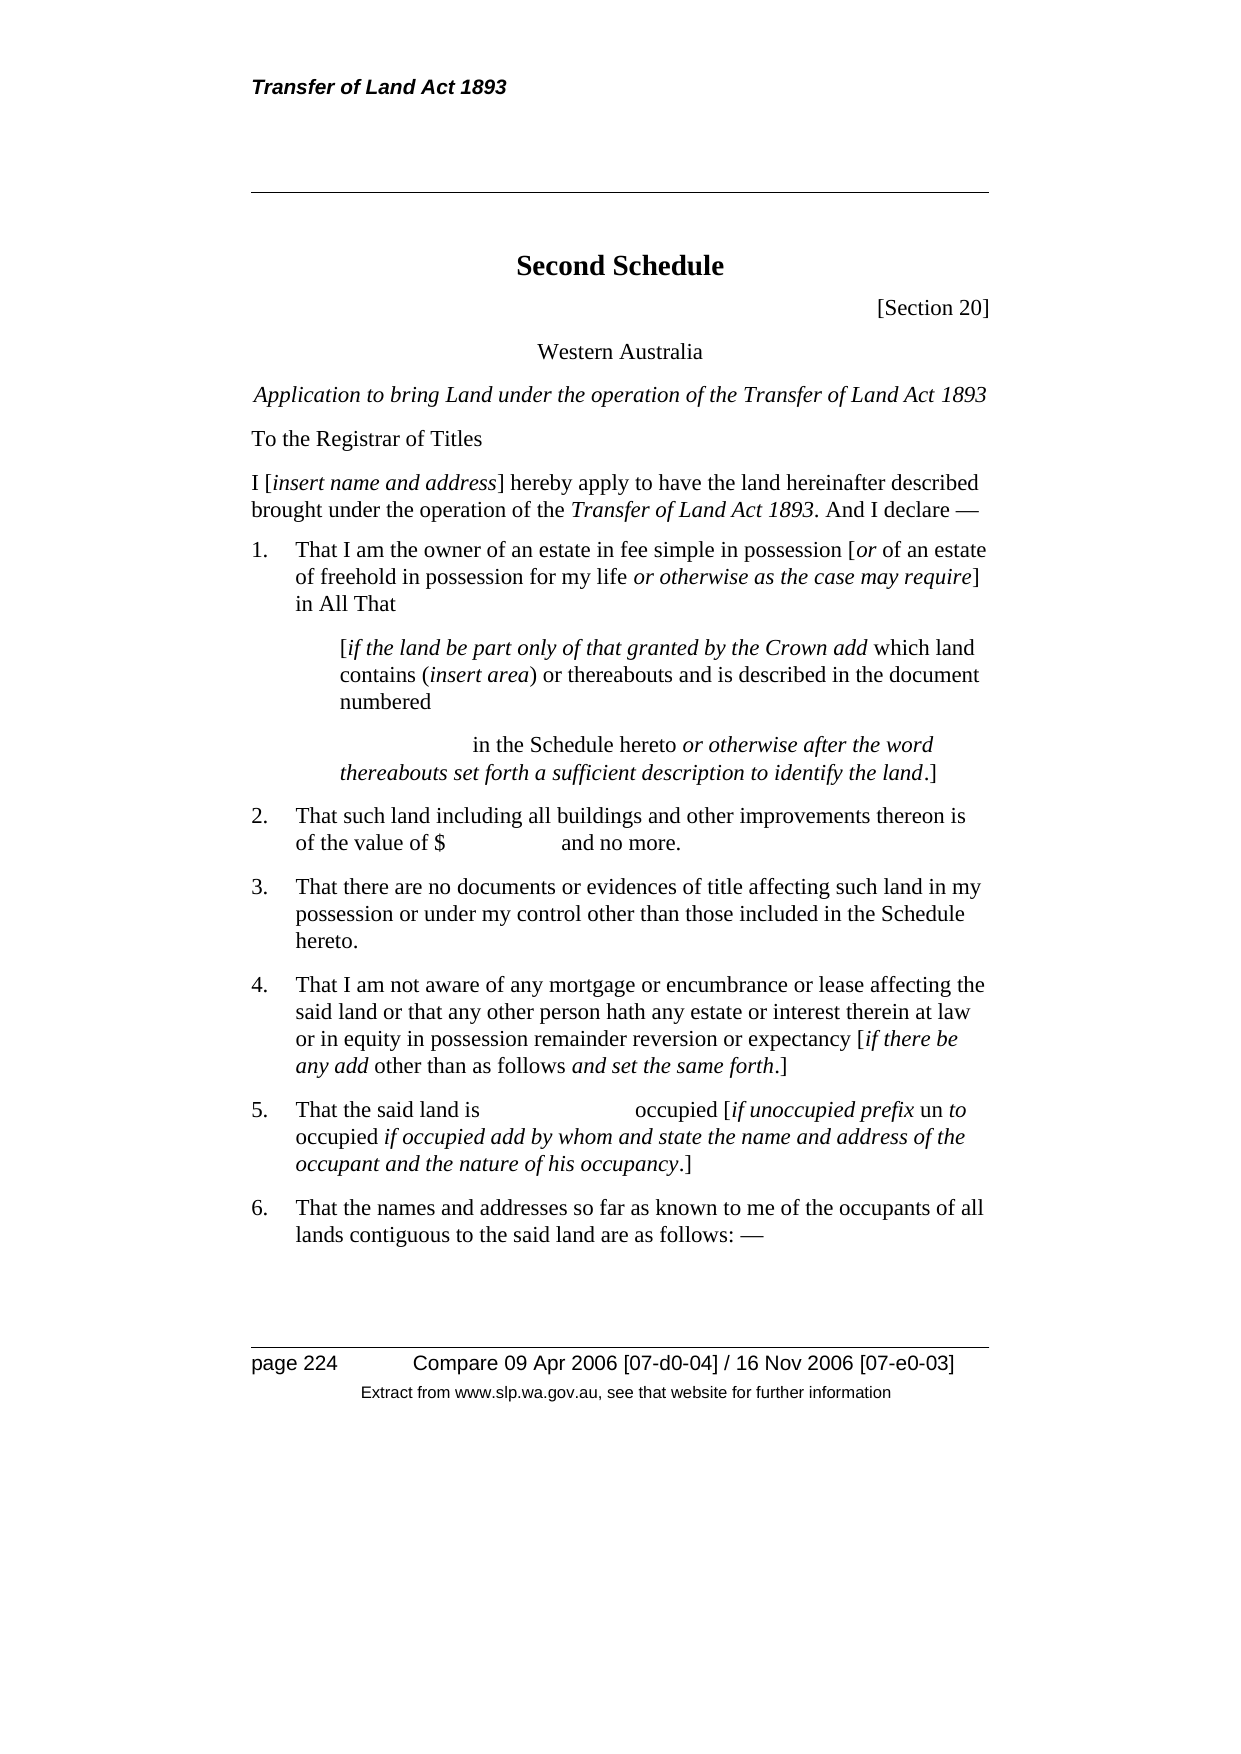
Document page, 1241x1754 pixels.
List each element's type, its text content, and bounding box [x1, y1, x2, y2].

text 5. That the said land is occupied [if unoccupied prefix un to occupied if occupied add by whom and state the name and address of the occupant and the nature of his occupancy.] [251, 1095, 989, 1177]
subtitle Application to bring Land under the operation of the Transfer of Land Act 1893 [251, 381, 989, 408]
text in the Schedule hereto or otherwise after the word thereabouts set forth a sufficient description to identify the land.] [339, 731, 989, 785]
text 2. That such land including all buildings and other improvements thereon is of the value of $ and no more. [251, 802, 989, 856]
text 3. That there are no documents or evidences of title affecting such land in my possession or under my control other than those included in the Schedule hereto. [251, 872, 989, 954]
text I [insert name and address] hereby apply to have the land hereinafter described brought under the operation of the Transfer of Land Act 1893. And I declare — [251, 468, 989, 522]
subtitle Western Australia [251, 337, 989, 364]
text 6. That the names and addresses so far as known to me of the occupants of all lands contiguous to the said land are as follows: — [251, 1193, 989, 1247]
text To the Registrar of Titles [251, 424, 989, 452]
subtitle Second Schedule [251, 248, 989, 282]
text 1. That I am the owner of an estate in fee simple in possession [or of an estate of freehold in possession for my life or otherwise as the case may require] in All That [251, 535, 989, 616]
text 4. That I am not aware of any mortgage or encumbrance or lease affecting the said land or that any other person hath any estate or interest therein at law or in equity in possession remainder reversion or expectancy [if there be any add other than as follows and set the same forth.] [251, 970, 989, 1079]
text [Section 20] [251, 294, 989, 320]
text [if the land be part only of that granted by the Crown add which land contains (insert area) or thereabouts and is described in the document numbered [339, 633, 989, 714]
